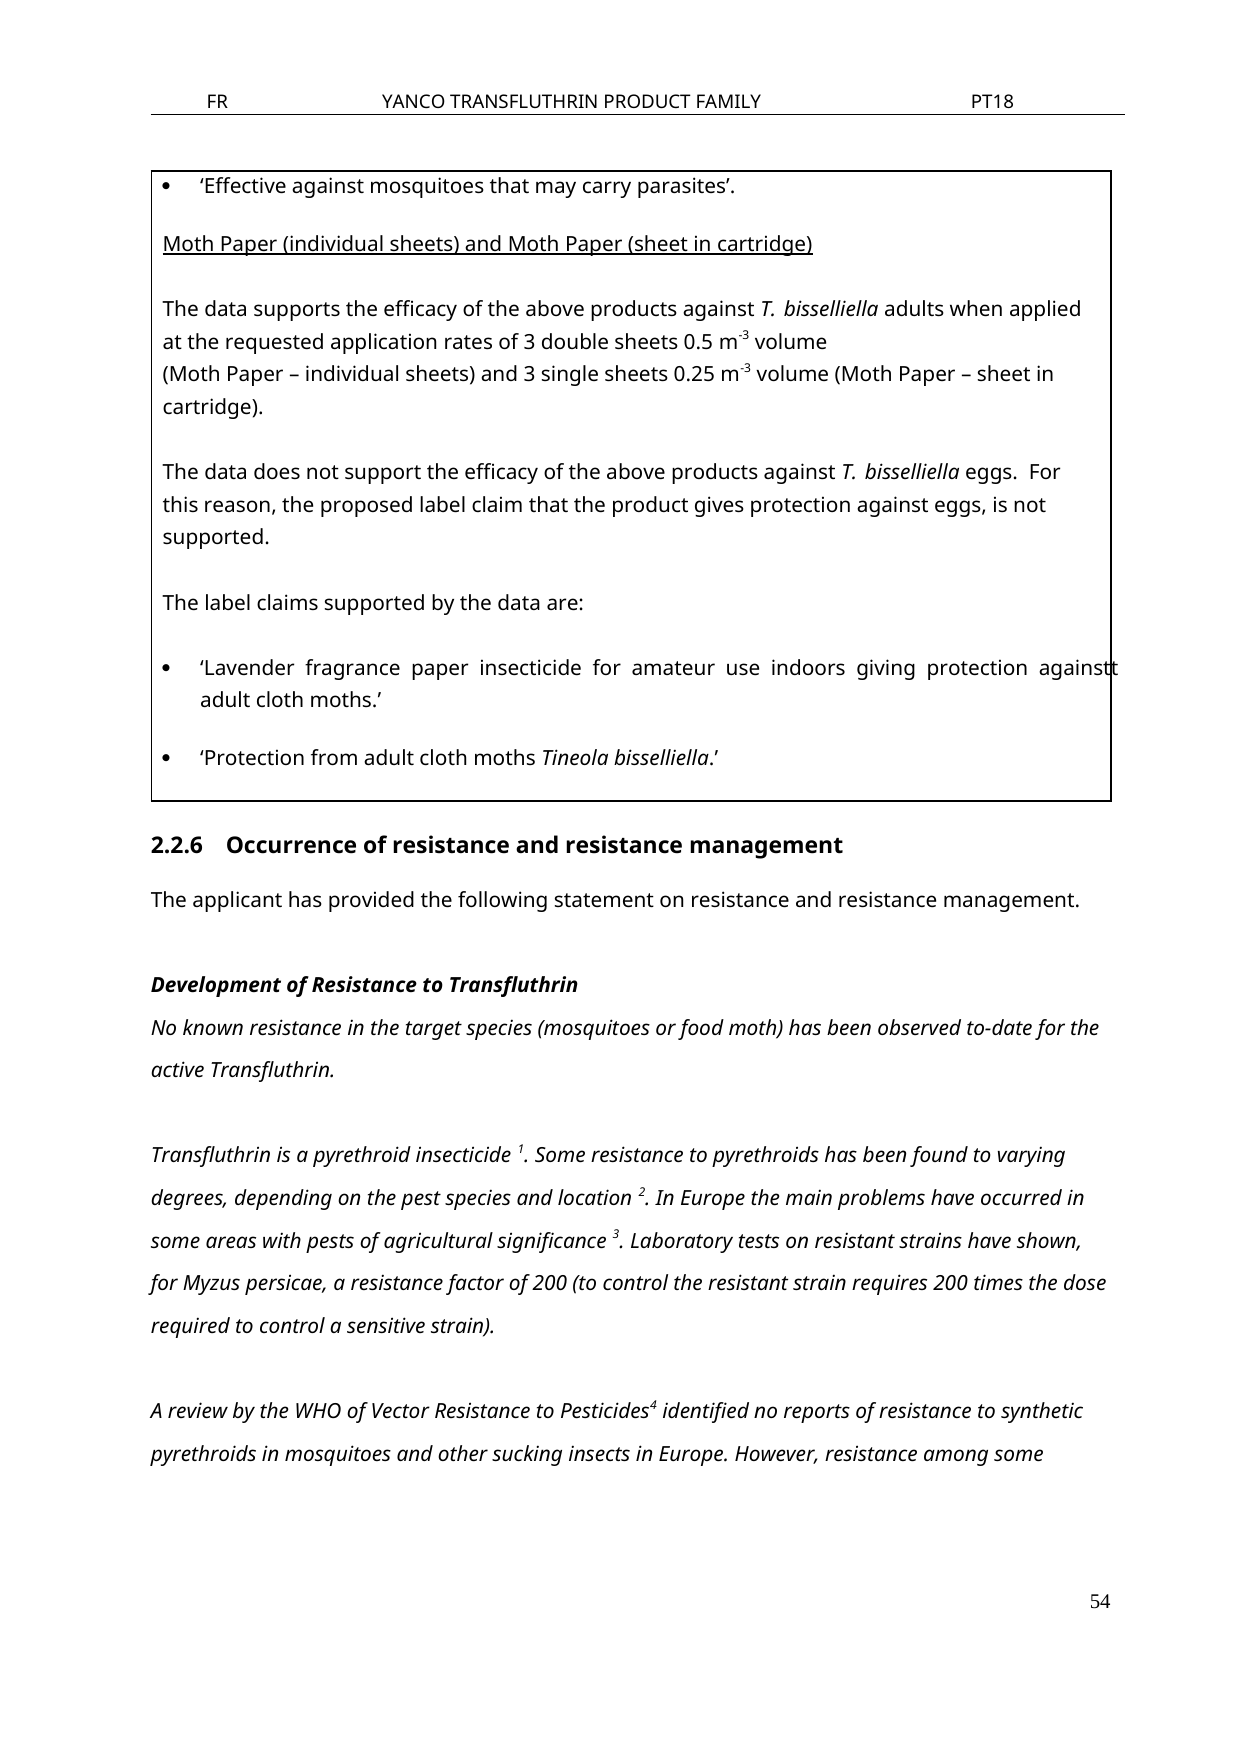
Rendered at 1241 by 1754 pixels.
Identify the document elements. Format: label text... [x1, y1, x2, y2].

text No known resistance in the target species (mosquitoes or food moth) has been observed to-date for the active Transfluthrin. [151, 1013, 1110, 1084]
subtitle Occurrence of resistance and resistance management [151, 829, 1110, 860]
text Transfluthrin is a pyrethroid insecticide 1. Some resistance to pyrethroids has been found to varying degrees, depending on the pest species and location 2. In Europe the main problems have occurred in some areas with pests of agricultural significance 3. Laboratory tests on resistant strains have shown, for Myzus persicae, a resistance factor of 200 (to control the resistant strain requires 200 times the dose required to control a sensitive strain). [151, 1141, 1110, 1339]
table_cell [152, 172, 1110, 800]
text Development of Resistance to Transfluthrin [151, 970, 1110, 999]
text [151, 1396, 1110, 1467]
text The applicant has provided the following statement on resistance and resistance management. [151, 885, 1110, 913]
